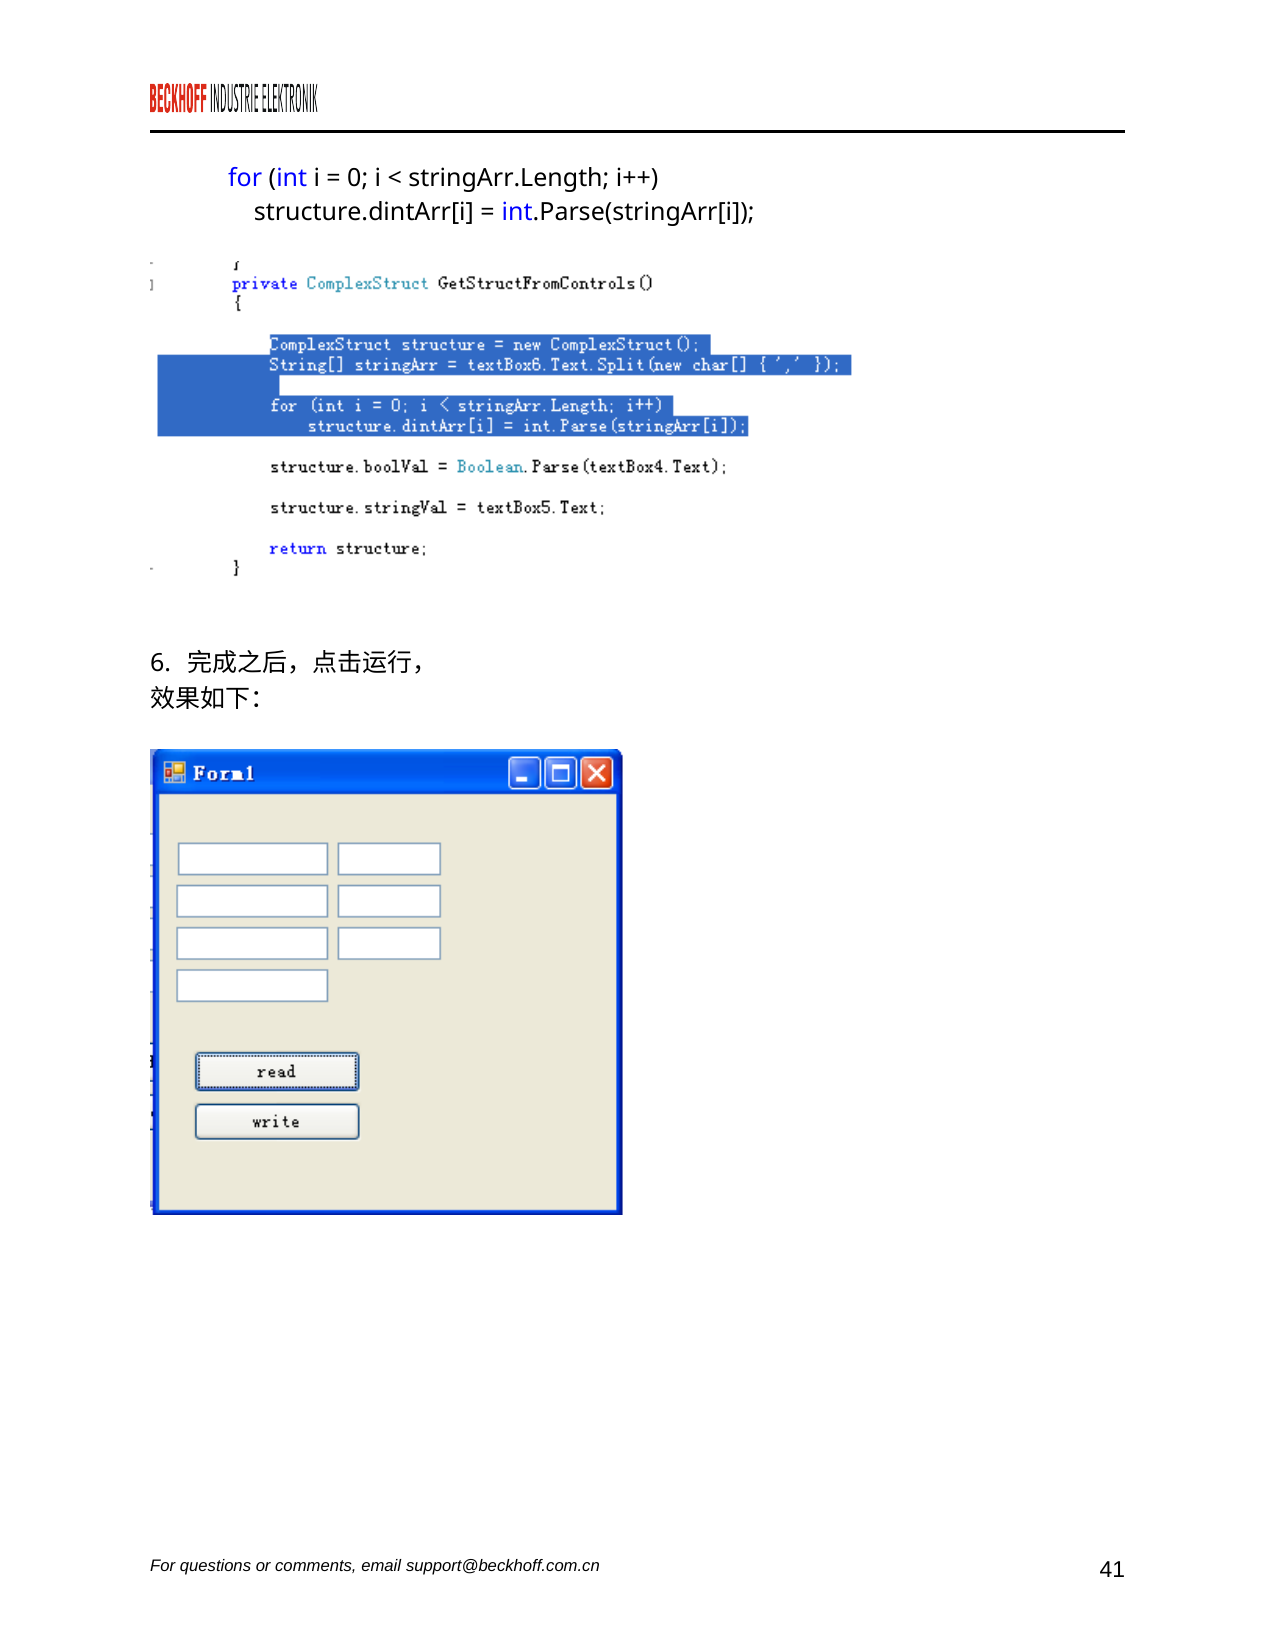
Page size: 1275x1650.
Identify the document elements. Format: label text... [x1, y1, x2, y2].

text for (int i = 0; i < stringArr.Length; i++) [150, 159, 1125, 193]
picture [150, 261, 1061, 609]
list 完成之后，点击运行， [150, 643, 1125, 679]
text structure.dintArr[i] = int.Parse(stringArr[i]); [150, 193, 1125, 227]
text 效果如下： [150, 679, 1125, 715]
picture [150, 749, 626, 1215]
